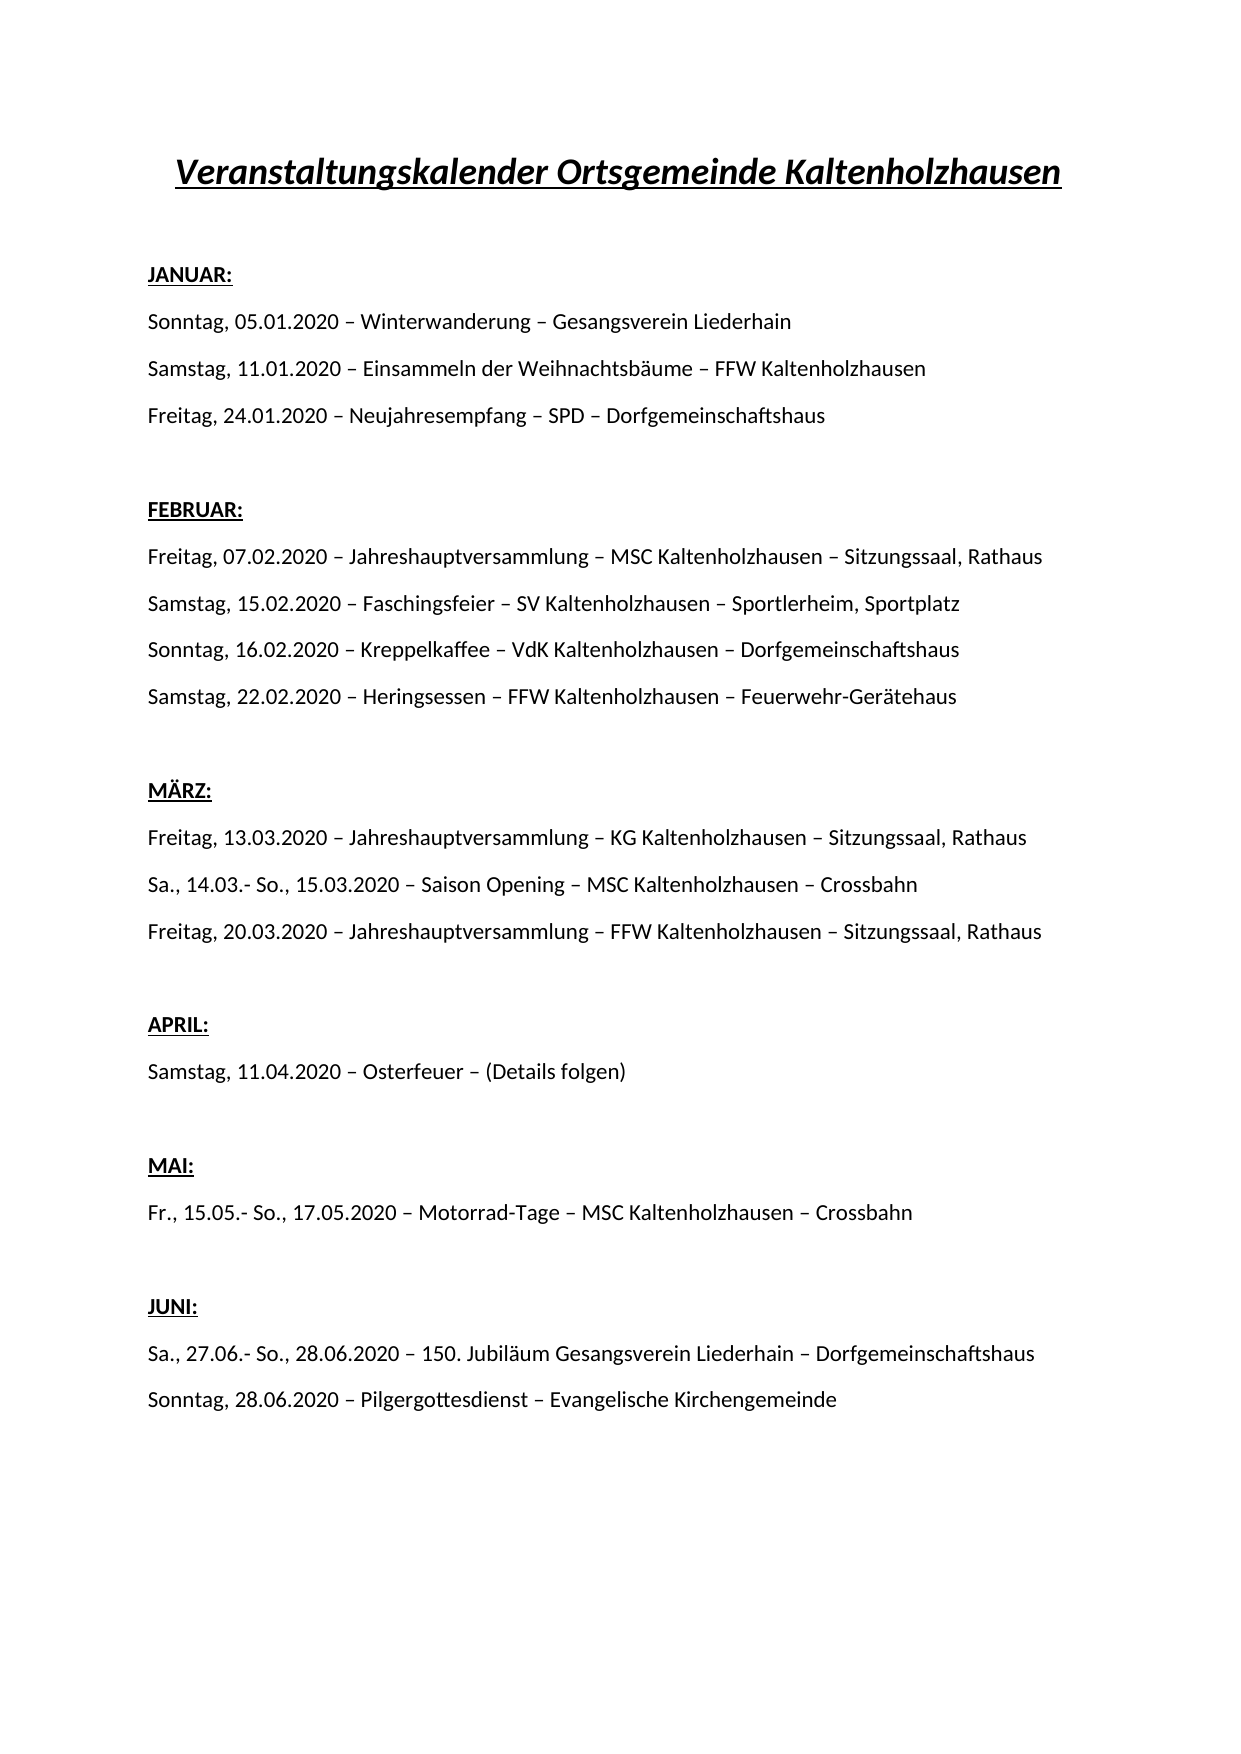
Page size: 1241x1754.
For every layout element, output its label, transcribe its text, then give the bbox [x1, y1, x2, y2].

text MÄRZ: [148, 776, 1093, 804]
text JANUAR: [148, 261, 1093, 289]
text Sonntag, 16.02.2020 – Kreppelkaffee – VdK Kaltenholzhausen – Dorfgemeinschaftshaus [148, 636, 1093, 664]
text MAI: [148, 1151, 1093, 1179]
text Sonntag, 05.01.2020 – Winterwanderung – Gesangsverein Liederhain [148, 307, 1093, 336]
text Sa., 14.03.- So., 15.03.2020 – Saison Opening – MSC Kaltenholzhausen – Crossbahn [148, 870, 1093, 898]
text Samstag, 11.01.2020 – Einsammeln der Weihnachtsbäume – FFW Kaltenholzhausen [148, 354, 1093, 382]
text Fr., 15.05.- So., 17.05.2020 – Motorrad-Tage – MSC Kaltenholzhausen – Crossbahn [148, 1198, 1093, 1226]
text Samstag, 15.02.2020 – Faschingsfeier – SV Kaltenholzhausen – Sportlerheim, Sportplatz [148, 589, 1093, 617]
text Samstag, 11.04.2020 – Osterfeuer – (Details folgen) [148, 1057, 1093, 1086]
text Samstag, 22.02.2020 – Heringsessen – FFW Kaltenholzhausen – Feuerwehr-Gerätehaus [148, 682, 1093, 711]
text Freitag, 07.02.2020 – Jahreshauptversammlung – MSC Kaltenholzhausen – Sitzungssaal, Rathaus [148, 542, 1093, 570]
text Veranstaltungskalender Ortsgemeinde Kaltenholzhausen [148, 148, 1093, 193]
text Freitag, 20.03.2020 – Jahreshauptversammlung – FFW Kaltenholzhausen – Sitzungssaal, Rathaus [148, 917, 1093, 945]
text Freitag, 24.01.2020 – Neujahresempfang – SPD – Dorfgemeinschaftshaus [148, 401, 1093, 429]
text JUNI: [148, 1292, 1093, 1320]
text Sa., 27.06.- So., 28.06.2020 – 150. Jubiläum Gesangsverein Liederhain – Dorfgemeinschaftshaus [148, 1339, 1093, 1367]
text Freitag, 13.03.2020 – Jahreshauptversammlung – KG Kaltenholzhausen – Sitzungssaal, Rathaus [148, 823, 1093, 851]
text Sonntag, 28.06.2020 – Pilgergottesdienst – Evangelische Kirchengemeinde [148, 1386, 1093, 1414]
text FEBRUAR: [148, 495, 1093, 523]
text APRIL: [148, 1011, 1093, 1039]
